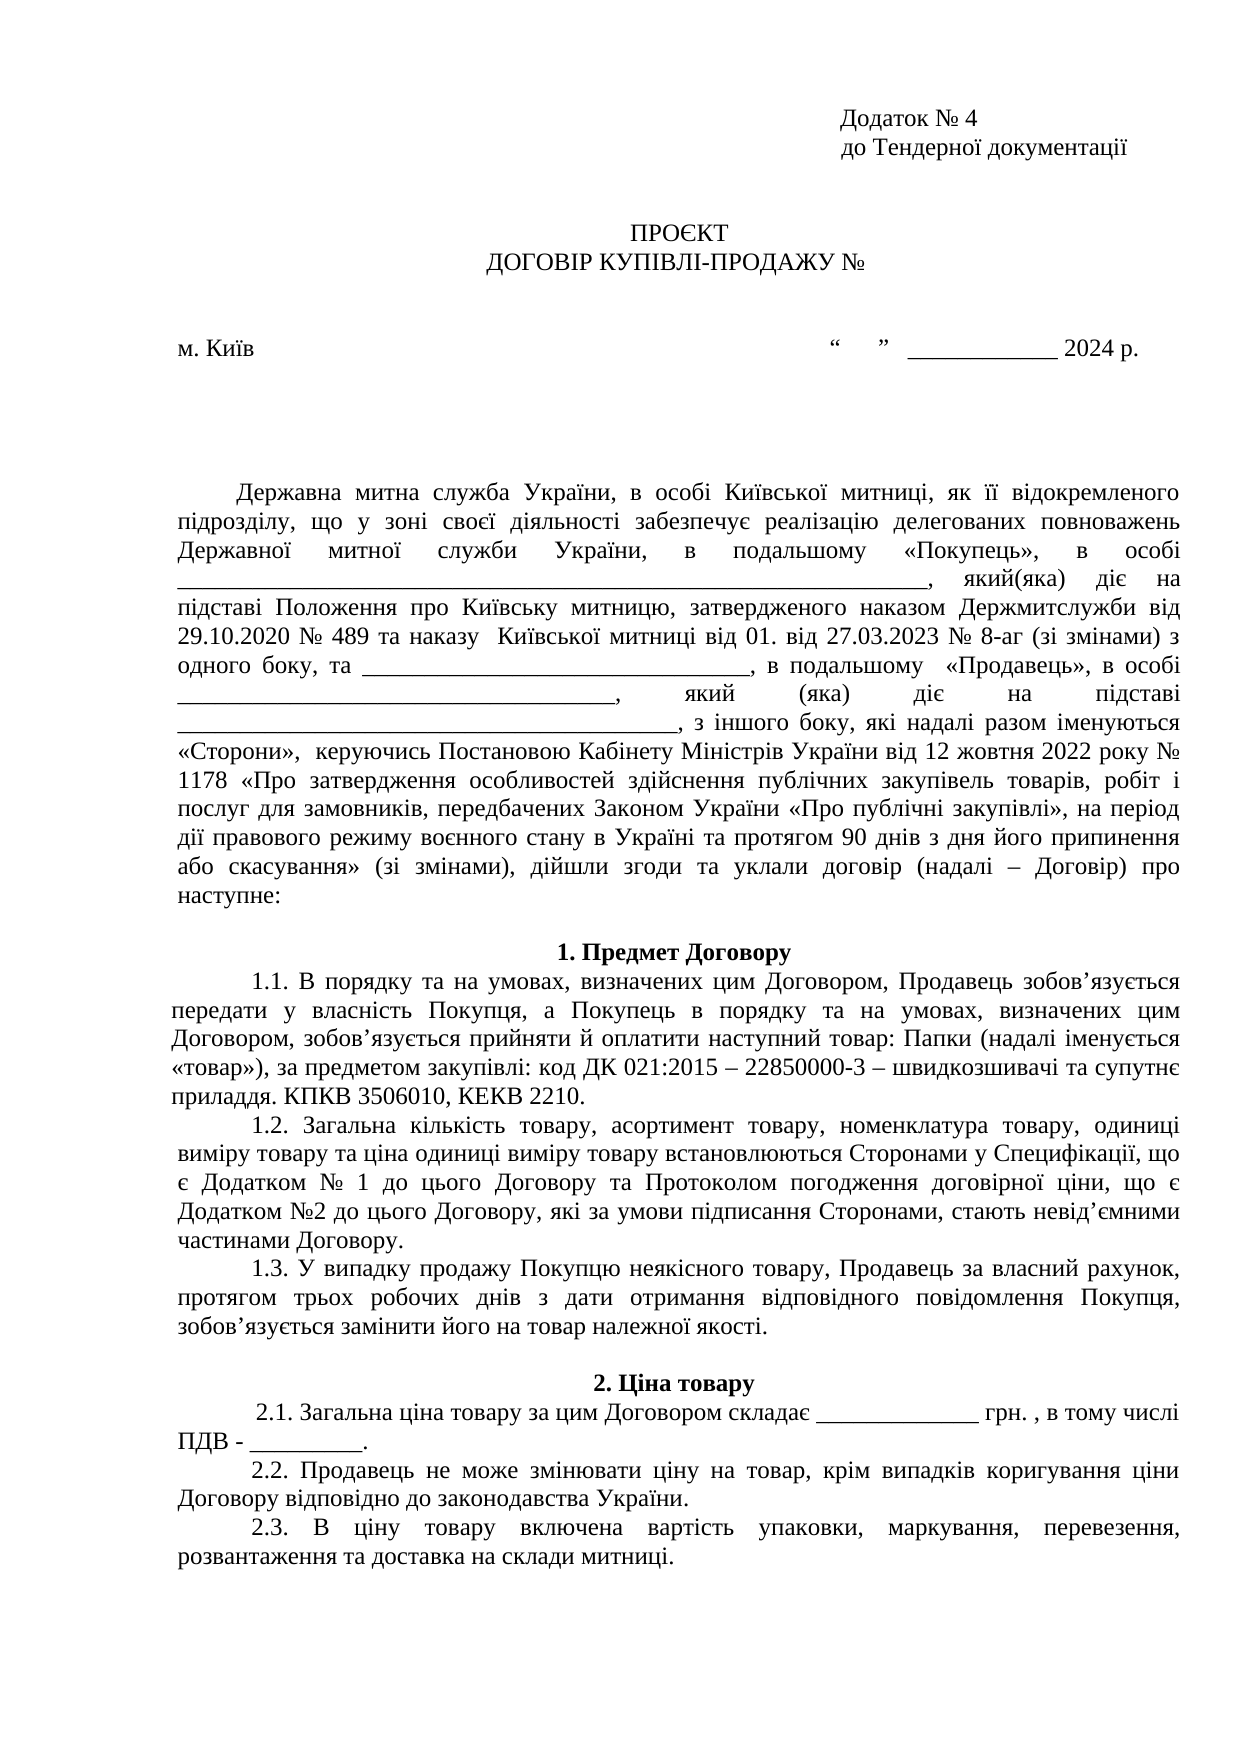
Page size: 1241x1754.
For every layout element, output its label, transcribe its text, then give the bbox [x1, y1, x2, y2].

text 2.2. Продавець не може змінювати ціну на товар, крім випадків коригування ціни Договору відповідно до законодавства України. [177, 1455, 1181, 1512]
text ДОГОВІР КУПІВЛІ-ПРОДАЖУ № [177, 247, 1174, 276]
text 1. Предмет Договору [177, 937, 1171, 966]
text Додаток № 4 [177, 103, 1181, 132]
text до Тендерної документації [841, 132, 1181, 161]
text 1.2. Загальна кількість товару, асортимент товару, номенклатура товару, одиниці виміру товару та ціна одиниці виміру товару встановлюються Сторонами у Специфікації, що є Додатком № 1 до цього Договору та Протоколом погодження договірної ціни, що є Додатком №2 до цього Договору, які за умови підписання Сторонами, стають невід’ємними частинами Договору. [177, 1110, 1181, 1253]
text м. Київ “ ” ____________ 2024 р. [177, 333, 1181, 362]
text 2.1. Загальна ціна товару за цим Договором складає _____________ грн. , в тому числі ПДВ - _________. [177, 1397, 1181, 1455]
text 1.3. У випадку продажу Покупцю неякісного товару, Продавець за власний рахунок, протягом трьох робочих днів з дати отримання відповідного повідомлення Покупця, зобов’язується замінити його на товар належної якості. [177, 1253, 1181, 1340]
text 2.3. В ціну товару включена вартість упаковки, маркування, перевезення, розвантаження та доставка на склади митниці. [177, 1512, 1181, 1570]
text Державна митна служба України, в особі Київської митниці, як її відокремленого підрозділу, що у зоні своєї діяльності забезпечує реалізацію делегованих повноважень Державної митної служби України, в подальшому «Покупець», в особі ____________________________________________________________, який(яка) діє на підставі Положення про Київську митницю, затвердженого наказом Держмитслужби від 29.10.2020 № 489 та наказу Київської митниці від 01. від 27.03.2023 № 8-аг (зі змінами) з одного боку, та _______________________________, в подальшому «Продавець», в особі ___________________________________, який (яка) діє на підставі ________________________________________, з іншого боку, які надалі разом іменуються «Сторони», керуючись Постановою Кабінету Міністрів України від 12 жовтня 2022 року № 1178 «Про затвердження особливостей здійснення публічних закупівель товарів, робіт і послуг для замовників, передбачених Законом України «Про публічні закупівлі», на період дії правового режиму воєнного стану в Україні та протягом 90 днів з дня його припинення або скасування» (зі змінами), дійшли згоди та уклали договір (надалі – Договір) про наступне: [177, 477, 1181, 908]
text 2. Ціна товару [177, 1368, 1171, 1397]
text 1.1. В порядку та на умовах, визначених цим Договором, Продавець зобов’язується передати у власність Покупця, а Покупець в порядку та на умовах, визначених цим Договором, зобов’язується прийняти й оплатити наступний товар: Папки (надалі іменується «товар»), за предметом закупівлі: код ДК 021:2015 – 22850000-3 – швидкозшивачі та супутнє приладдя. КПКВ 3506010, КЕКВ 2210. [171, 966, 1181, 1110]
text ПРОЄКТ [177, 218, 1181, 247]
